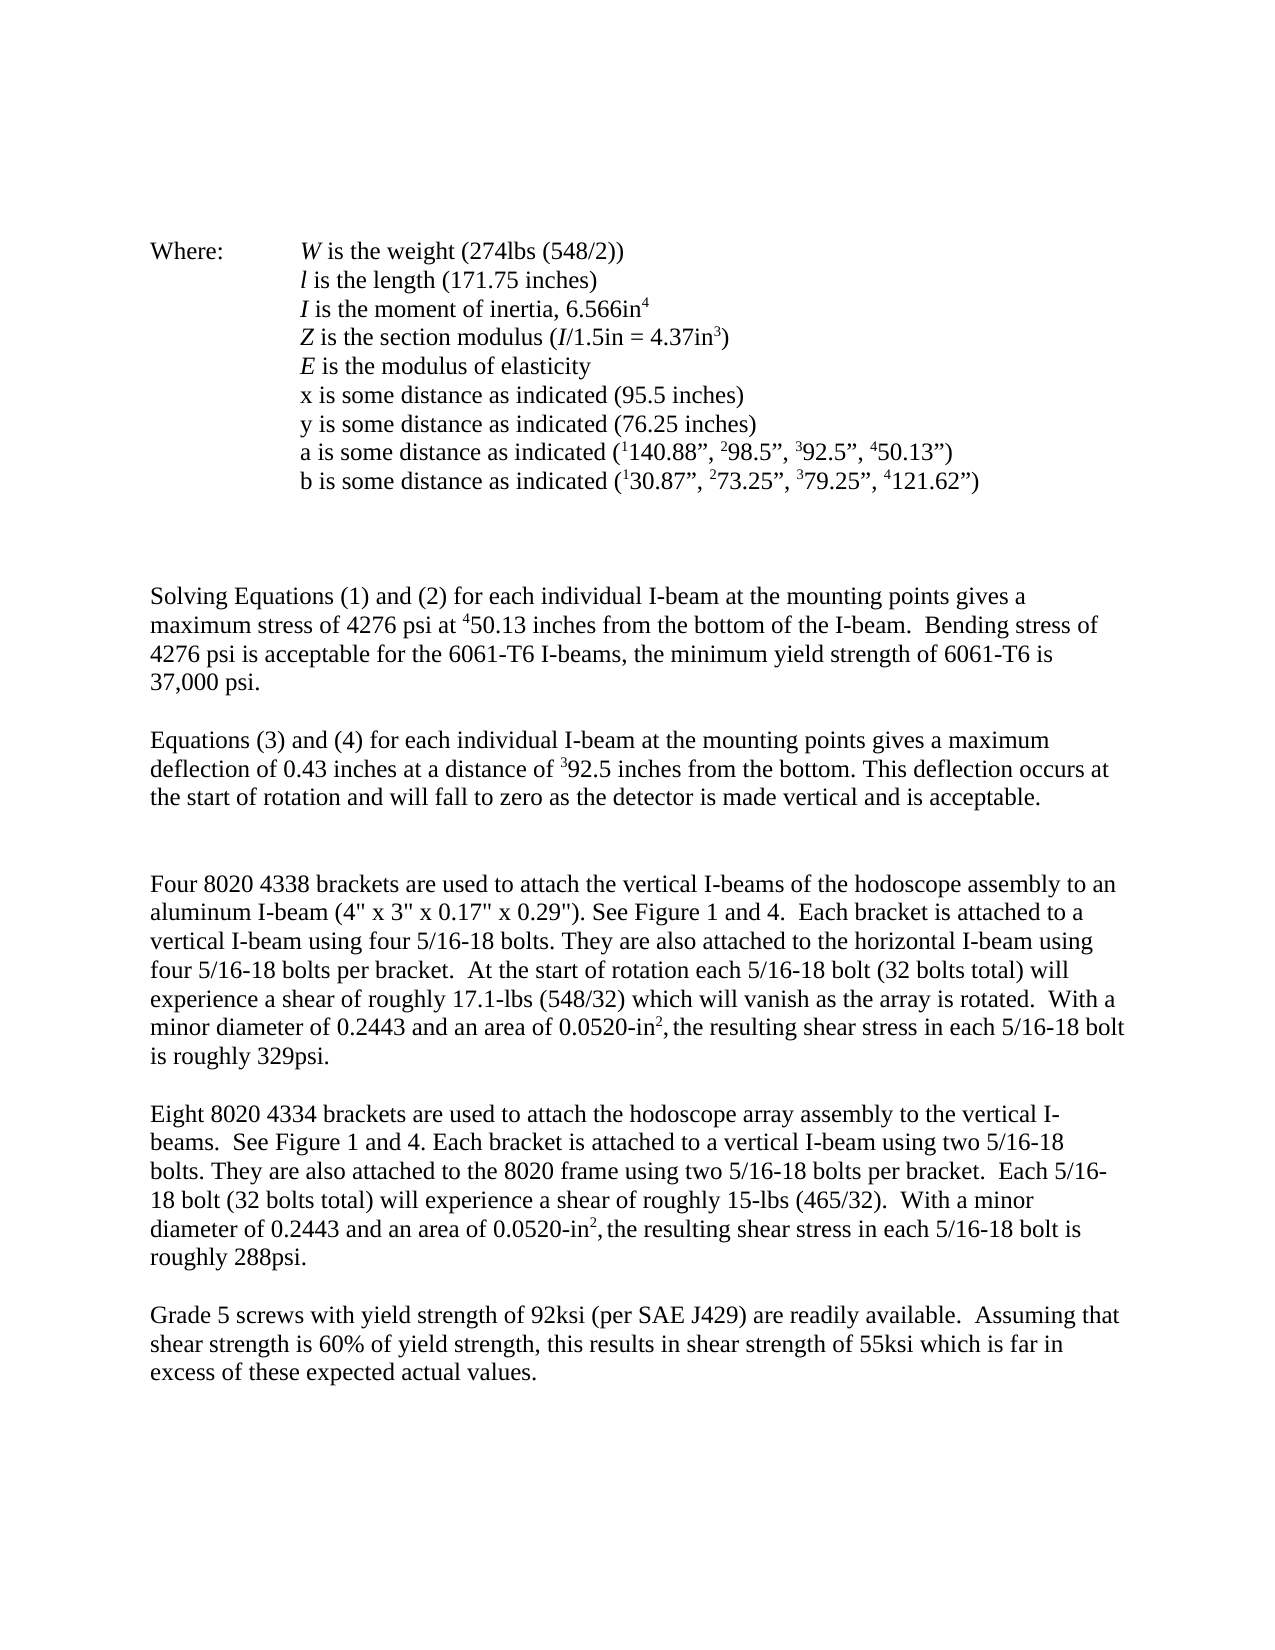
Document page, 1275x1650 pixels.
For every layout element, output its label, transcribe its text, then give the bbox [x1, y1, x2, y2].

text x is some distance as indicated (95.5 inches) [150, 380, 1125, 409]
text E is the modulus of elasticity [150, 351, 1125, 380]
text Four 8020 4338 brackets are used to attach the vertical I-beams of the hodoscope assembly to an aluminum I-beam (4" x 3" x 0.17" x 0.29"). See Figure 1 and 4. Each bracket is attached to a vertical I-beam using four 5/16-18 bolts. They are also attached to the horizontal I-beam using four 5/16-18 bolts per bracket. At the start of rotation each 5/16-18 bolt (32 bolts total) will experience a shear of roughly 17.1-lbs (548/32) which will vanish as the array is rotated. With a minor diameter of 0.2443 and an area of 0.0520-in2, the resulting shear stress in each 5/16-18 bolt is roughly 329psi. [150, 869, 1125, 1070]
text y is some distance as indicated (76.25 inches) [150, 409, 1125, 437]
text Equations (3) and (4) for each individual I-beam at the mounting points gives a maximum deflection of 0.43 inches at a distance of 392.5 inches from the bottom. This deflection occurs at the start of rotation and will fall to zero as the detector is made vertical and is acceptable. [150, 725, 1125, 811]
text a is some distance as indicated (1140.88”, 298.5”, 392.5”, 450.13”) [150, 437, 1125, 466]
text I is the moment of inertia, 6.566in4 [225, 294, 1125, 322]
text Z is the section modulus (I/1.5in = 4.37in3) [225, 322, 1125, 351]
text Where: W is the weight (274lbs (548/2)) [150, 236, 1125, 265]
text b is some distance as indicated (130.87”, 273.25”, 379.25”, 4121.62”) [150, 466, 1125, 495]
text Grade 5 screws with yield strength of 92ksi (per SAE J429) are readily available. Assuming that shear strength is 60% of yield strength, this results in shear strength of 55ksi which is far in excess of these expected actual values. [150, 1300, 1125, 1386]
text l is the length (171.75 inches) [225, 265, 1125, 294]
text Solving Equations (1) and (2) for each individual I-beam at the mounting points gives a maximum stress of 4276 psi at 450.13 inches from the bottom of the I-beam. Bending stress of 4276 psi is acceptable for the 6061-T6 I-beams, the minimum yield strength of 6061-T6 is 37,000 psi. [150, 581, 1125, 696]
text Eight 8020 4334 brackets are used to attach the hodoscope array assembly to the vertical I-beams. See Figure 1 and 4. Each bracket is attached to a vertical I-beam using two 5/16-18 bolts. They are also attached to the 8020 frame using two 5/16-18 bolts per bracket. Each 5/16-18 bolt (32 bolts total) will experience a shear of roughly 15-lbs (465/32). With a minor diameter of 0.2443 and an area of 0.0520-in2, the resulting shear stress in each 5/16-18 bolt is roughly 288psi. [150, 1099, 1125, 1271]
